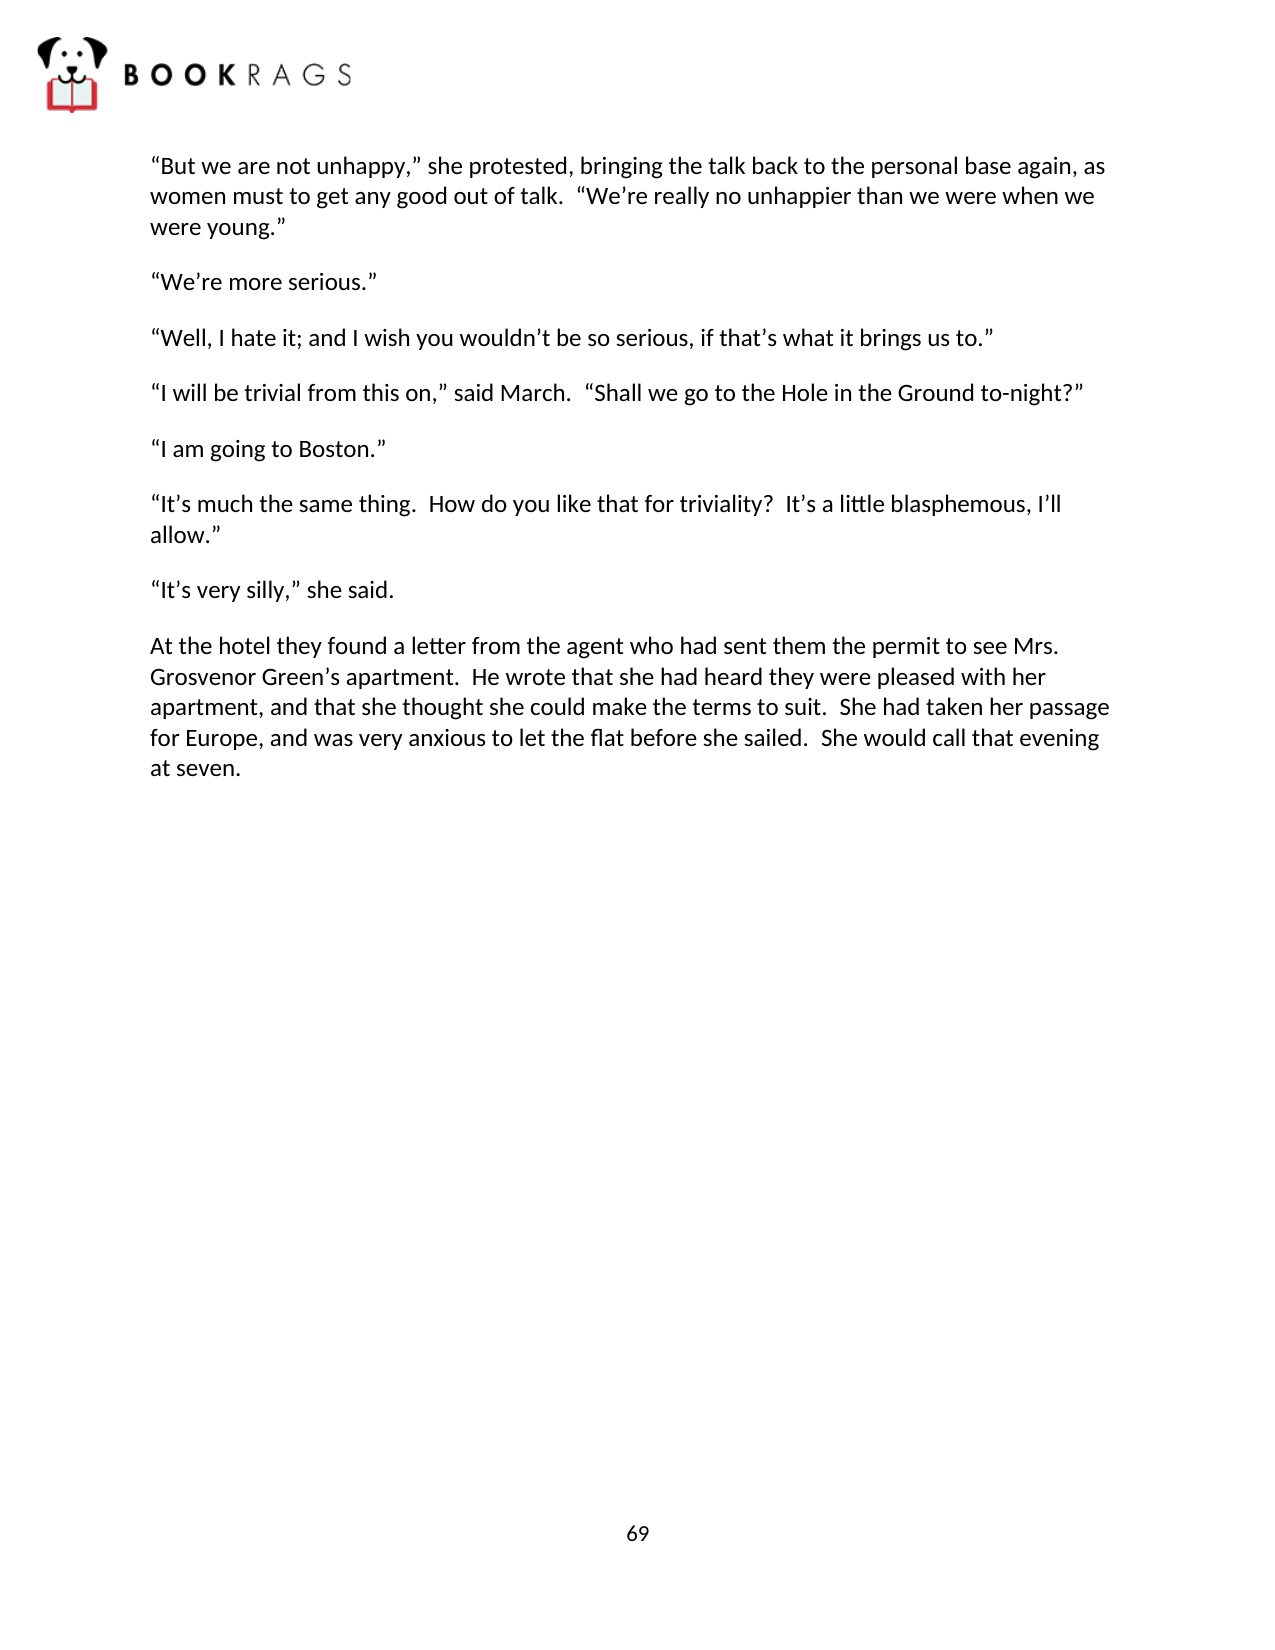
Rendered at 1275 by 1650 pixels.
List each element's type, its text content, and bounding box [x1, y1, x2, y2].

text “But we are not unhappy,” she protested, bringing the talk back to the personal base again, as women must to get any good out of talk. “We’re really no unhappier than we were when we were young.” [150, 150, 1125, 242]
text “It’s very silly,” she said. [150, 575, 1125, 605]
text “I will be trivial from this on,” said March. “Shall we go to the Hole in the Ground to-night?” [150, 378, 1125, 408]
text “It’s much the same thing. How do you like that for triviality? It’s a little blasphemous, I’ll allow.” [150, 489, 1125, 550]
text At the hotel they found a letter from the agent who had sent them the permit to see Mrs. Grosvenor Green’s apartment. He wrote that she had heard they were pleased with her apartment, and that she thought she could make the terms to suit. She had taken her passage for Europe, and was very anxious to let the flat before she sailed. She would call that evening at seven. [150, 630, 1125, 783]
picture [37, 37, 351, 113]
text “Well, I hate it; and I wish you wouldn’t be so serious, if that’s what it brings us to.” [150, 322, 1125, 353]
text “I am going to Boston.” [150, 433, 1125, 464]
text “We’re more serious.” [150, 267, 1125, 297]
